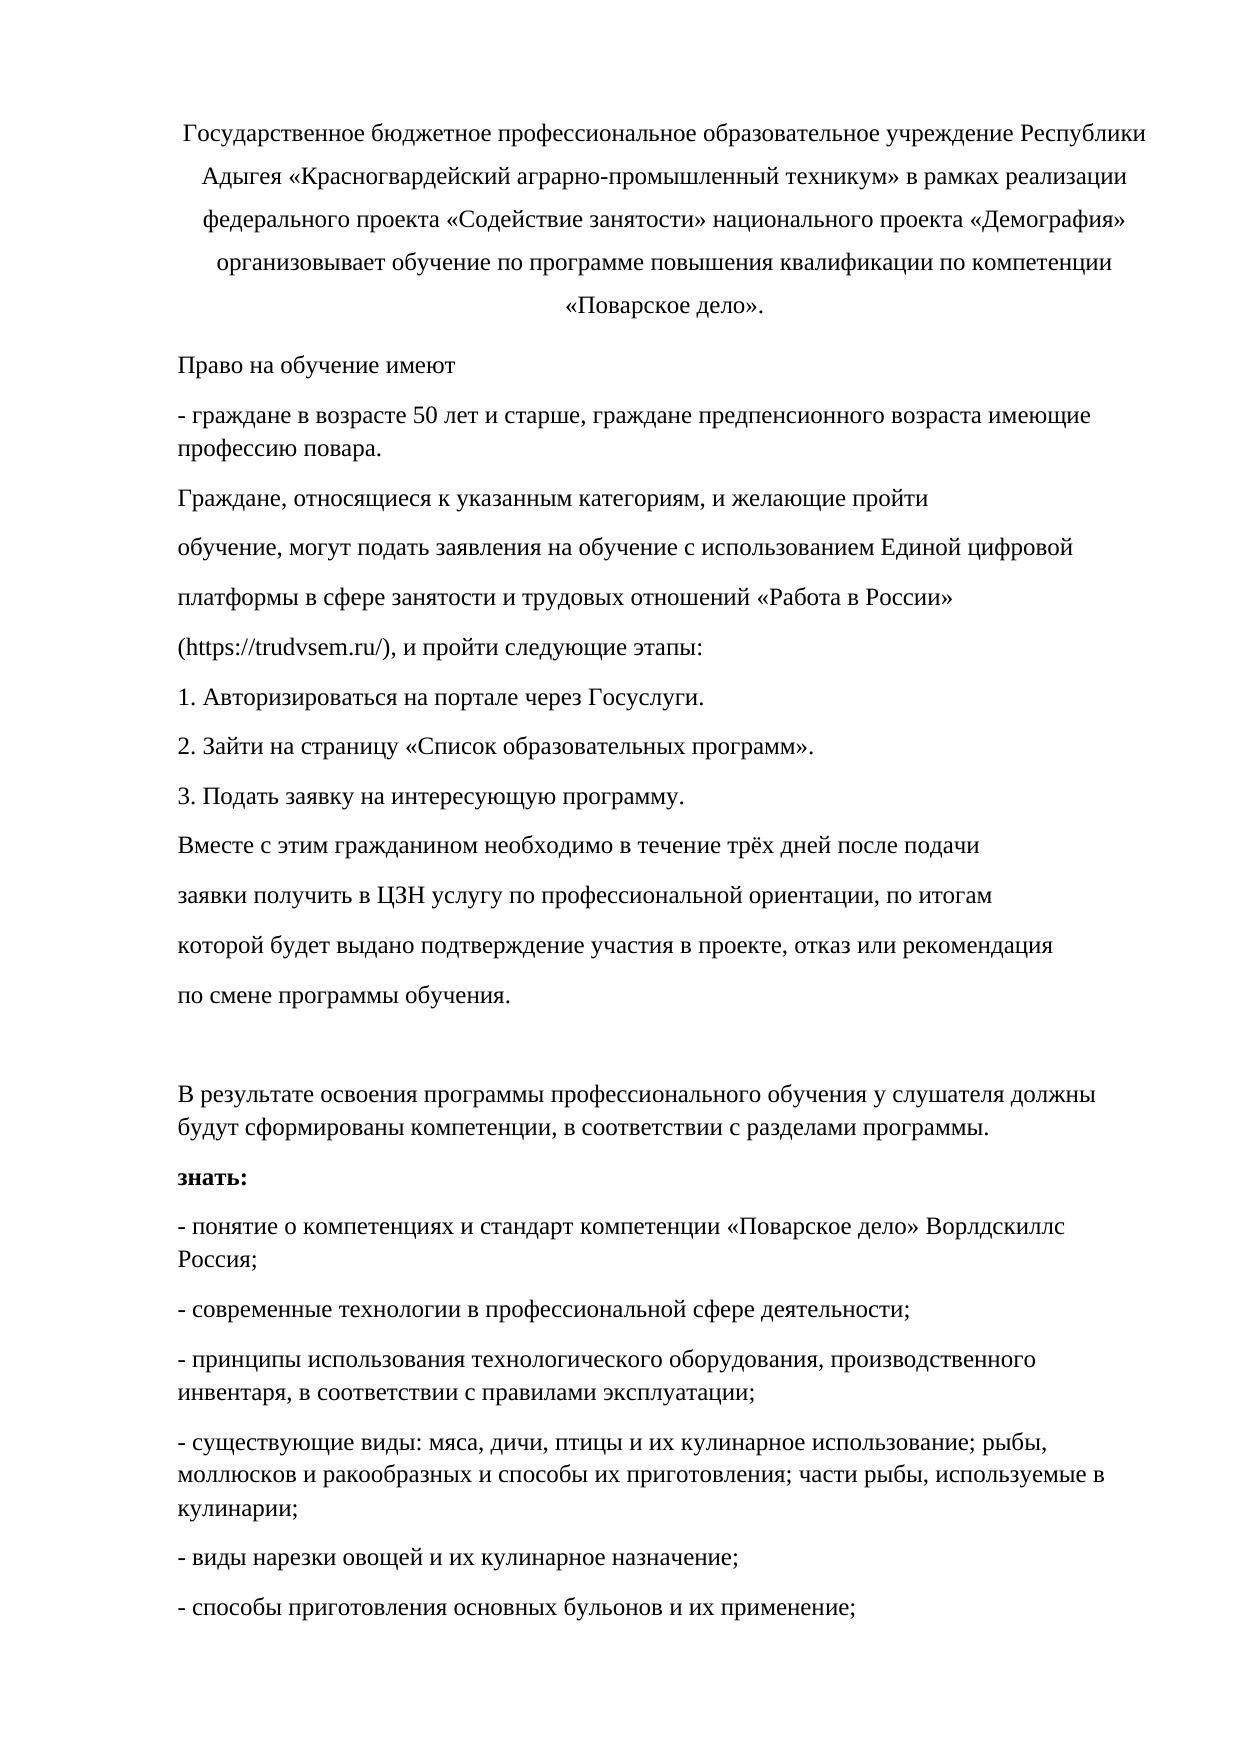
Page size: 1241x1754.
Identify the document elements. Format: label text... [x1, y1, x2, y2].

text - современные технологии в профессиональной сфере деятельности; [177, 1294, 1152, 1323]
text - понятие о компетенциях и стандарт компетенции «Поварское дело» Ворлдскиллс Россия; [177, 1211, 1152, 1273]
text (https://trudvsem.ru/), и пройти следующие этапы: [177, 632, 1152, 661]
text 3. Подать заявку на интересующую программу. [177, 781, 1152, 810]
text - принципы использования технологического оборудования, производственного инвентаря, в соответствии с правилами эксплуатации; [177, 1344, 1152, 1406]
text обучение, могут подать заявления на обучение с использованием Единой цифровой [177, 532, 1152, 561]
text - виды нарезки овощей и их кулинарное назначение; [177, 1542, 1152, 1571]
text Граждане, относящиеся к указанным категориям, и желающие пройти [177, 483, 1152, 512]
text по смене программы обучения. [177, 980, 1152, 1008]
text 2. Зайти на страницу «Список образовательных программ». [177, 731, 1152, 760]
text - способы приготовления основных бульонов и их применение; [177, 1592, 1152, 1621]
text 1. Авторизироваться на портале через Госуслуги. [177, 682, 1152, 710]
text знать: [177, 1162, 1152, 1191]
text платформы в сфере занятости и трудовых отношений «Работа в России» [177, 582, 1152, 611]
text - граждане в возрасте 50 лет и старше, граждане предпенсионного возраста имеющие профессию повара. [177, 400, 1152, 462]
text Государственное бюджетное профессиональное образовательное учреждение Республики Адыгея «Красногвардейский аграрно-промышленный техникум» в рамках реализации федерального проекта «Содействие занятости» национального проекта «Демография» организовывает обучение по программе повышения квалификации по компетенции «Поварское дело». [177, 118, 1152, 319]
text которой будет выдано подтверждение участия в проекте, отказ или рекомендация [177, 930, 1152, 959]
text В результате освоения программы профессионального обучения у слушателя должны будут сформированы компетенции, в соответствии с разделами программы. [177, 1079, 1152, 1141]
text Право на обучение имеют [177, 350, 1152, 379]
text - существующие виды: мяса, дичи, птицы и их кулинарное использование; рыбы, моллюсков и ракообразных и способы их приготовления; части рыбы, используемые в кулинарии; [177, 1427, 1152, 1521]
text Вместе с этим гражданином необходимо в течение трёх дней после подачи [177, 831, 1152, 859]
text заявки получить в ЦЗН услугу по профессиональной ориентации, по итогам [177, 880, 1152, 909]
